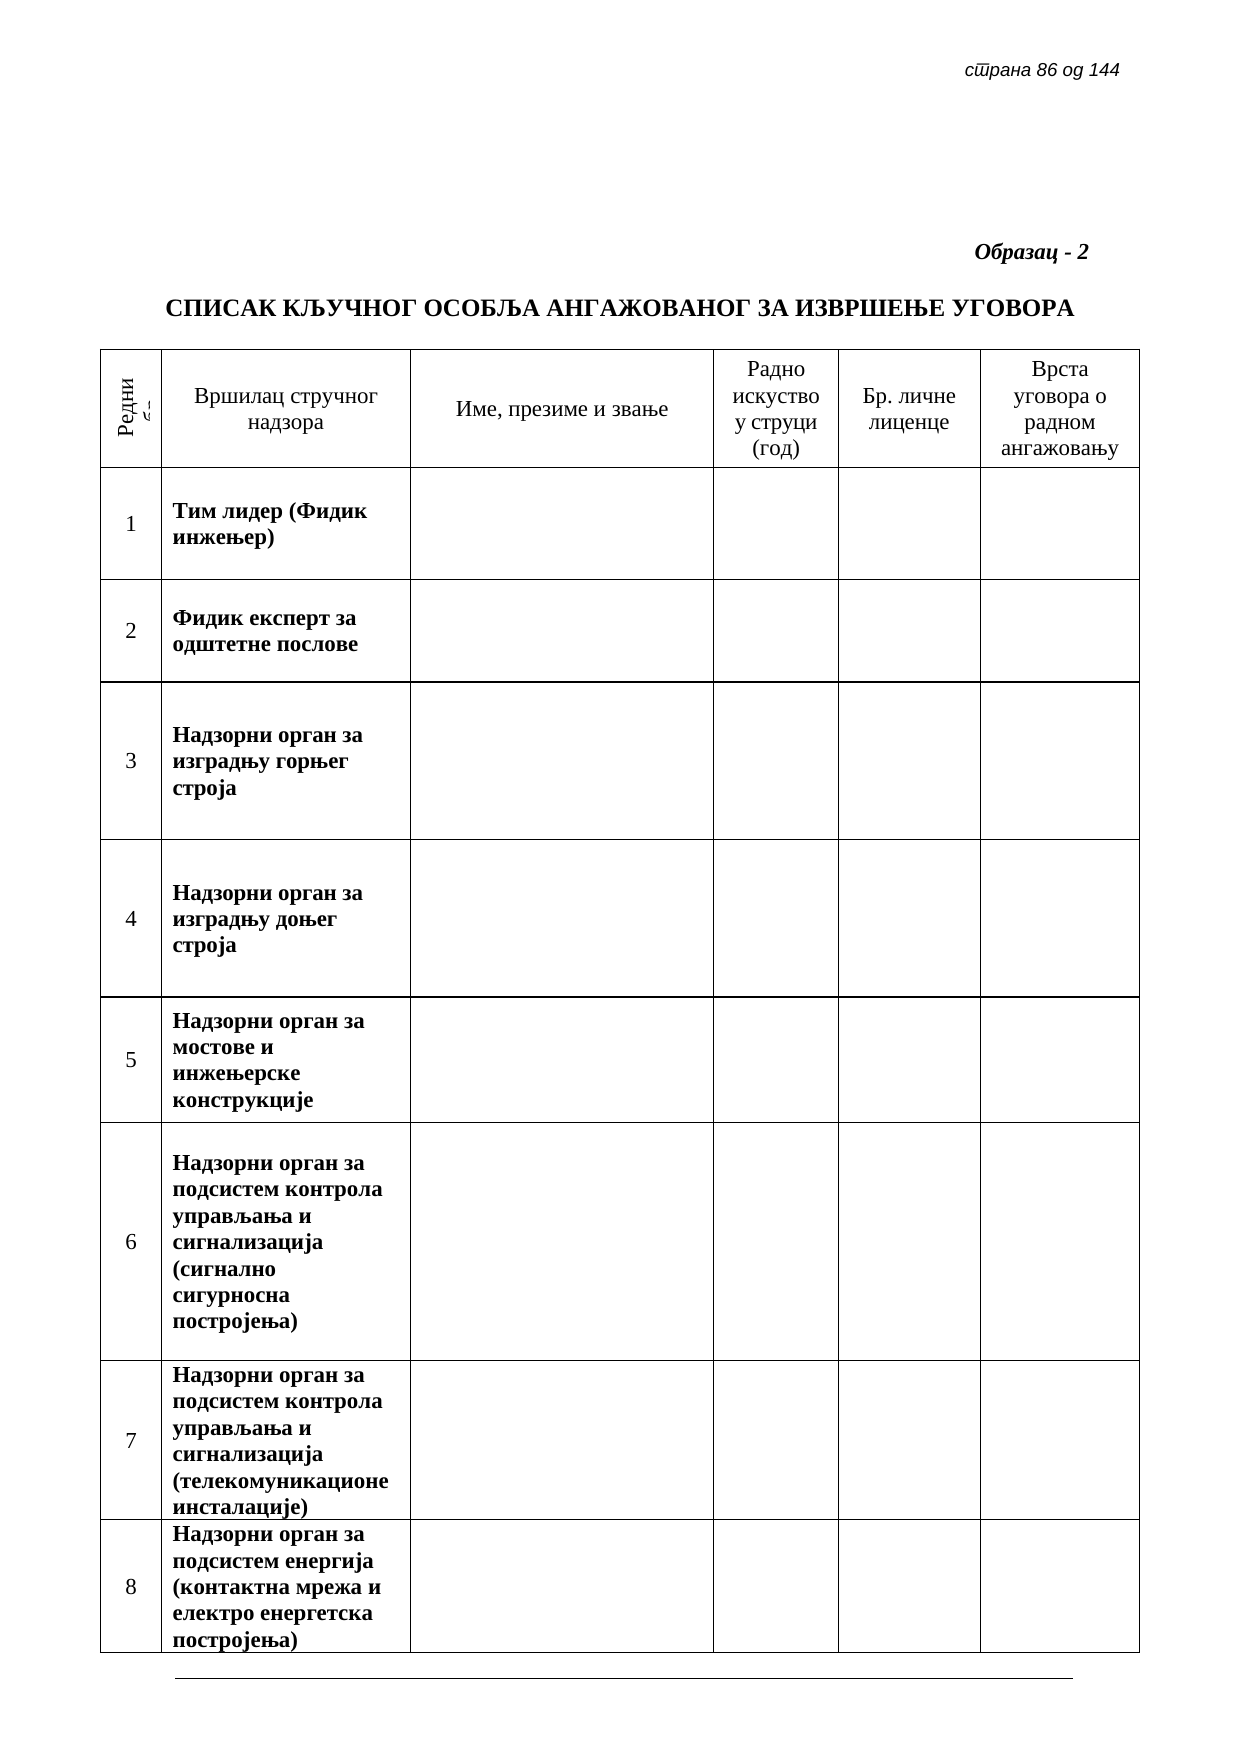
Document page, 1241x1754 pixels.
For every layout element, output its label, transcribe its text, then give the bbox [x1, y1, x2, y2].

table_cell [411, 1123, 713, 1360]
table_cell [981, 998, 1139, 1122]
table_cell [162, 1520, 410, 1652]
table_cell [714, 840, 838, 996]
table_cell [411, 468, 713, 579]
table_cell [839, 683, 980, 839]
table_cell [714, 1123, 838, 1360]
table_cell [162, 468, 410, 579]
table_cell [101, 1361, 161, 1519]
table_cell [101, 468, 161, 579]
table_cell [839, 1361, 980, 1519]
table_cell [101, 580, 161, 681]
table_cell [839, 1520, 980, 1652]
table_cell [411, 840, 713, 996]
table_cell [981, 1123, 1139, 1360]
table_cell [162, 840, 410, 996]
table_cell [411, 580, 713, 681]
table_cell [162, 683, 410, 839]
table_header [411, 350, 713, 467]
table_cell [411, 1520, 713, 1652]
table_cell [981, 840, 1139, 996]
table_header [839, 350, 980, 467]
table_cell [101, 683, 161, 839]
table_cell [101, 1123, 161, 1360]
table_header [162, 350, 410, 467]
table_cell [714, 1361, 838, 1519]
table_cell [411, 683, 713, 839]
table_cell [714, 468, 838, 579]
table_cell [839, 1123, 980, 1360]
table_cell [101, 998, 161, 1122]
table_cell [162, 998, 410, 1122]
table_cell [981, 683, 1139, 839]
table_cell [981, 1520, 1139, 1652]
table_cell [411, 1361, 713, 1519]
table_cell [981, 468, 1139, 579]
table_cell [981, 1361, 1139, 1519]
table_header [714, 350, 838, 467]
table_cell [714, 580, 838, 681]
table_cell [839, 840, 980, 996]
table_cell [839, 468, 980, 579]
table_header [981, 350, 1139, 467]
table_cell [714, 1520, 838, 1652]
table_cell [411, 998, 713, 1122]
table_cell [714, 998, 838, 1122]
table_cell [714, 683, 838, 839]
text Образац - 2 [869, 238, 1121, 264]
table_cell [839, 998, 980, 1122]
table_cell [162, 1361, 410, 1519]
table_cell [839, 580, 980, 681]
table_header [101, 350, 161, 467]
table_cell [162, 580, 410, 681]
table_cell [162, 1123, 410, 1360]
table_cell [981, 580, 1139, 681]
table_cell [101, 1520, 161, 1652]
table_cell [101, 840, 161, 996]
text СПИСАК КЉУЧНОГ ОСОБЉА АНГАЖОВАНОГ ЗА ИЗВРШЕЊЕ УГОВОРА [119, 293, 1121, 322]
